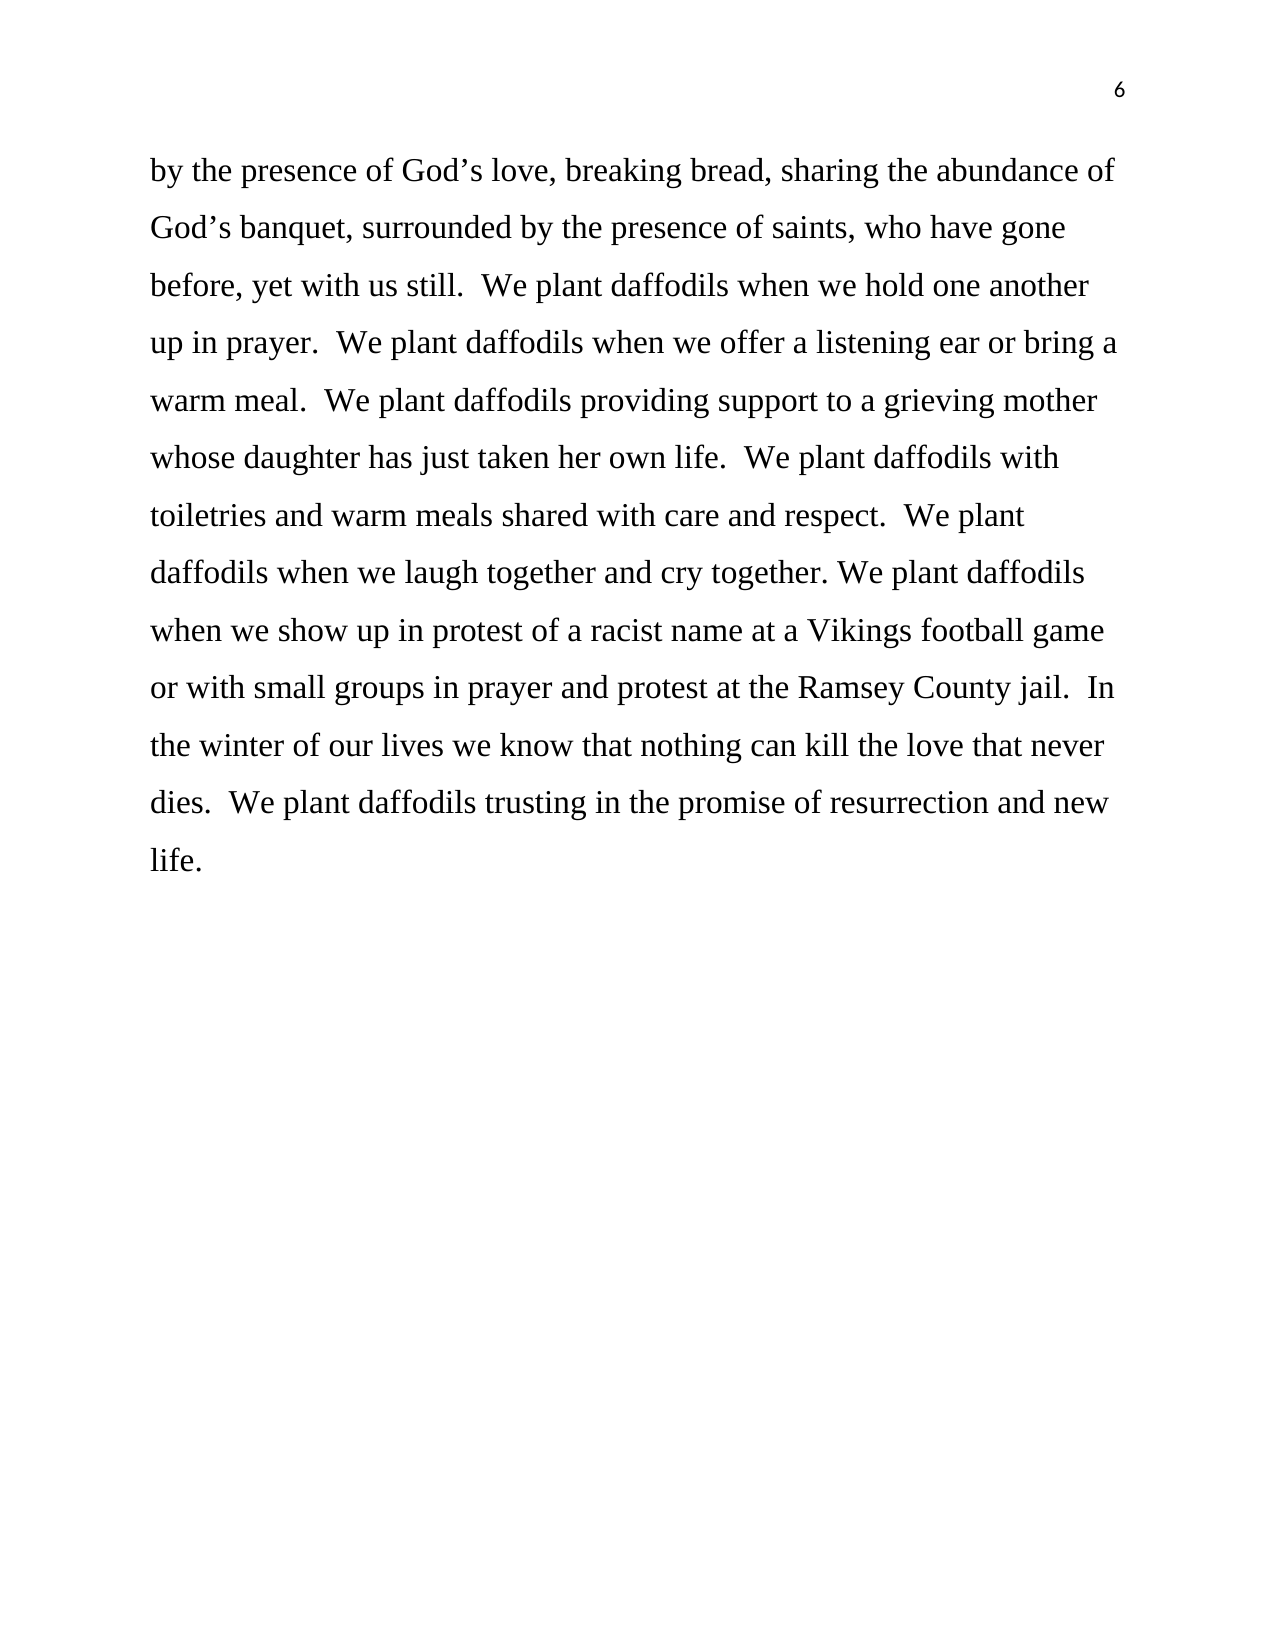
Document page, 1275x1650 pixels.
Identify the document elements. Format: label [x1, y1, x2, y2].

text [150, 150, 1125, 878]
